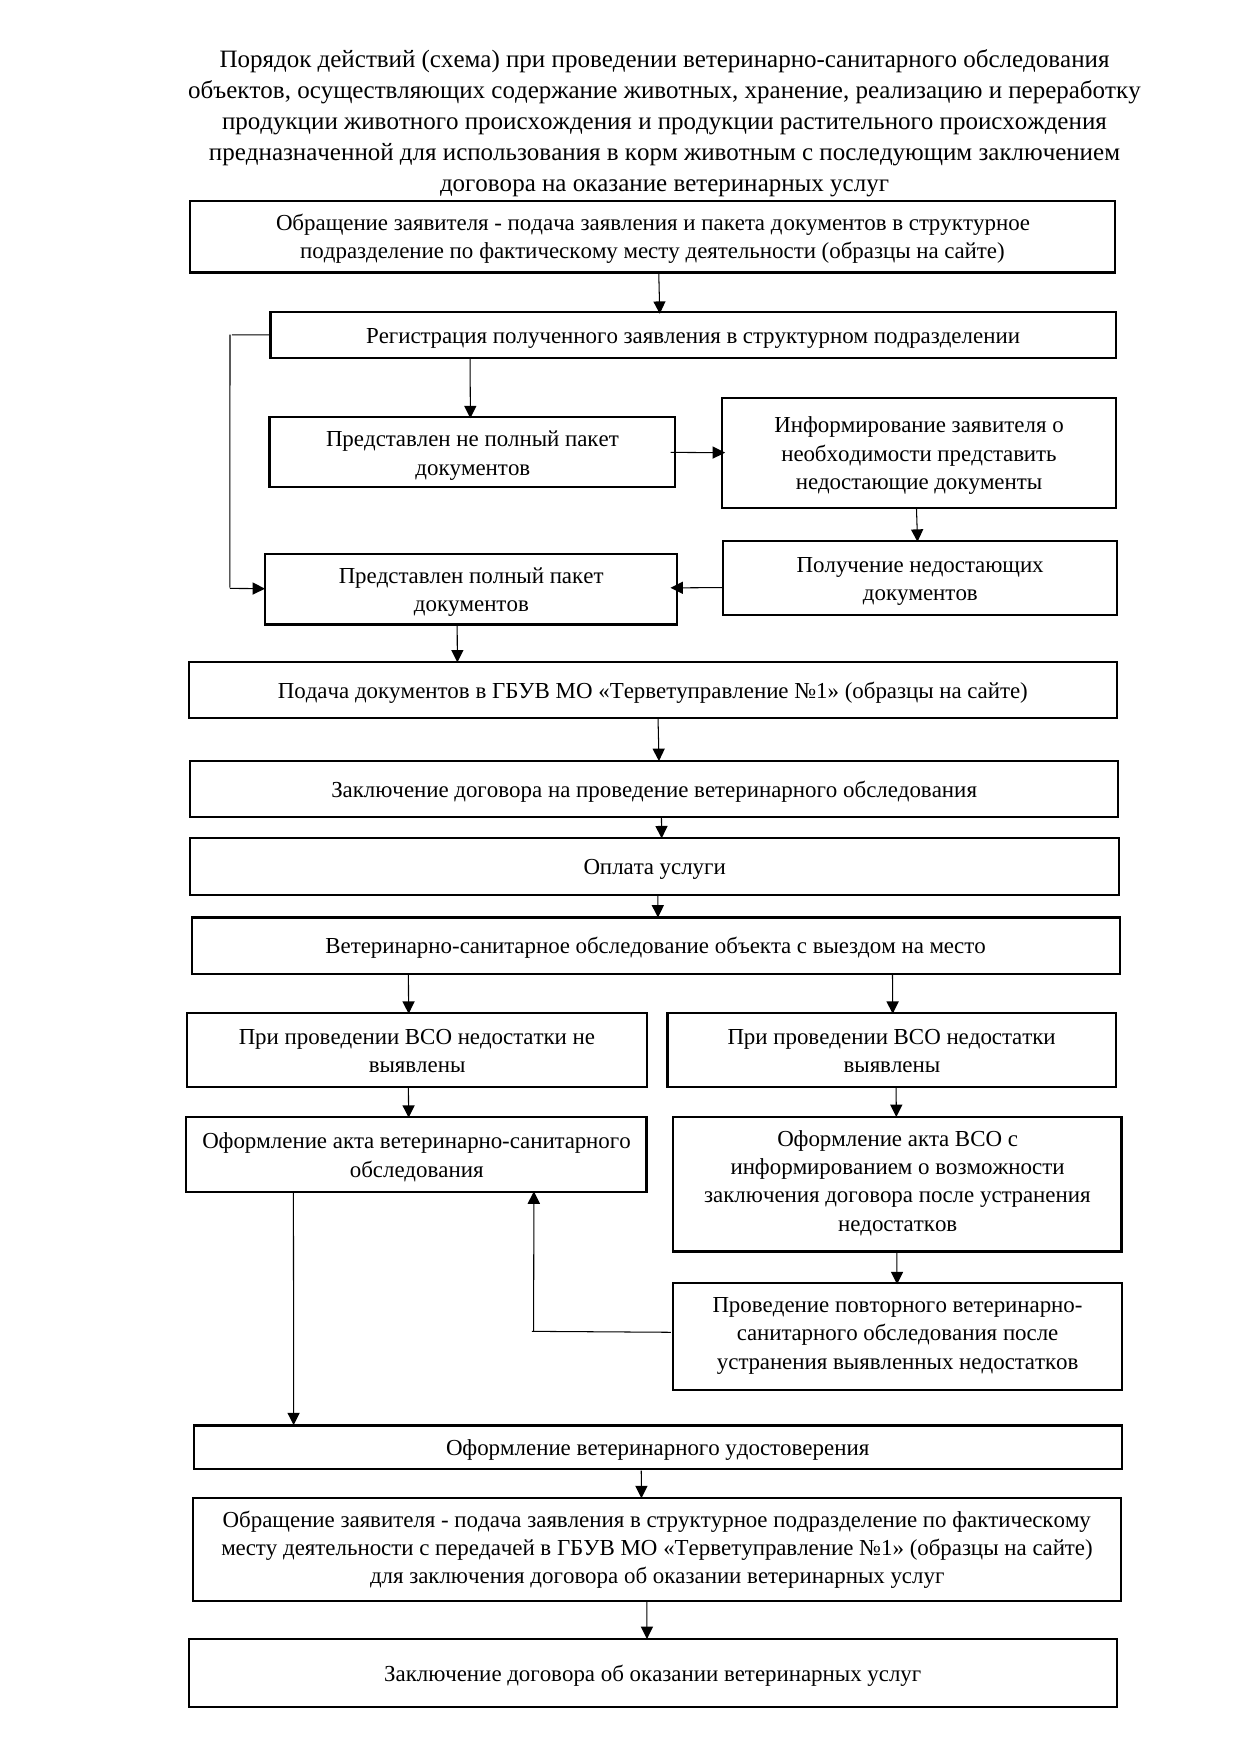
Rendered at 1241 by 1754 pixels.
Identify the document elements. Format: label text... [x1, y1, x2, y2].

text Порядок действий (схема) при проведении ветеринарно-санитарного обследования объектов, осуществляющих содержание животных, хранение, реализацию и переработку продукции животного происхождения и продукции растительного происхождения предназначенной для использования в корм животным с последующим заключением договора на оказание ветеринарных услуг [177, 44, 1152, 197]
